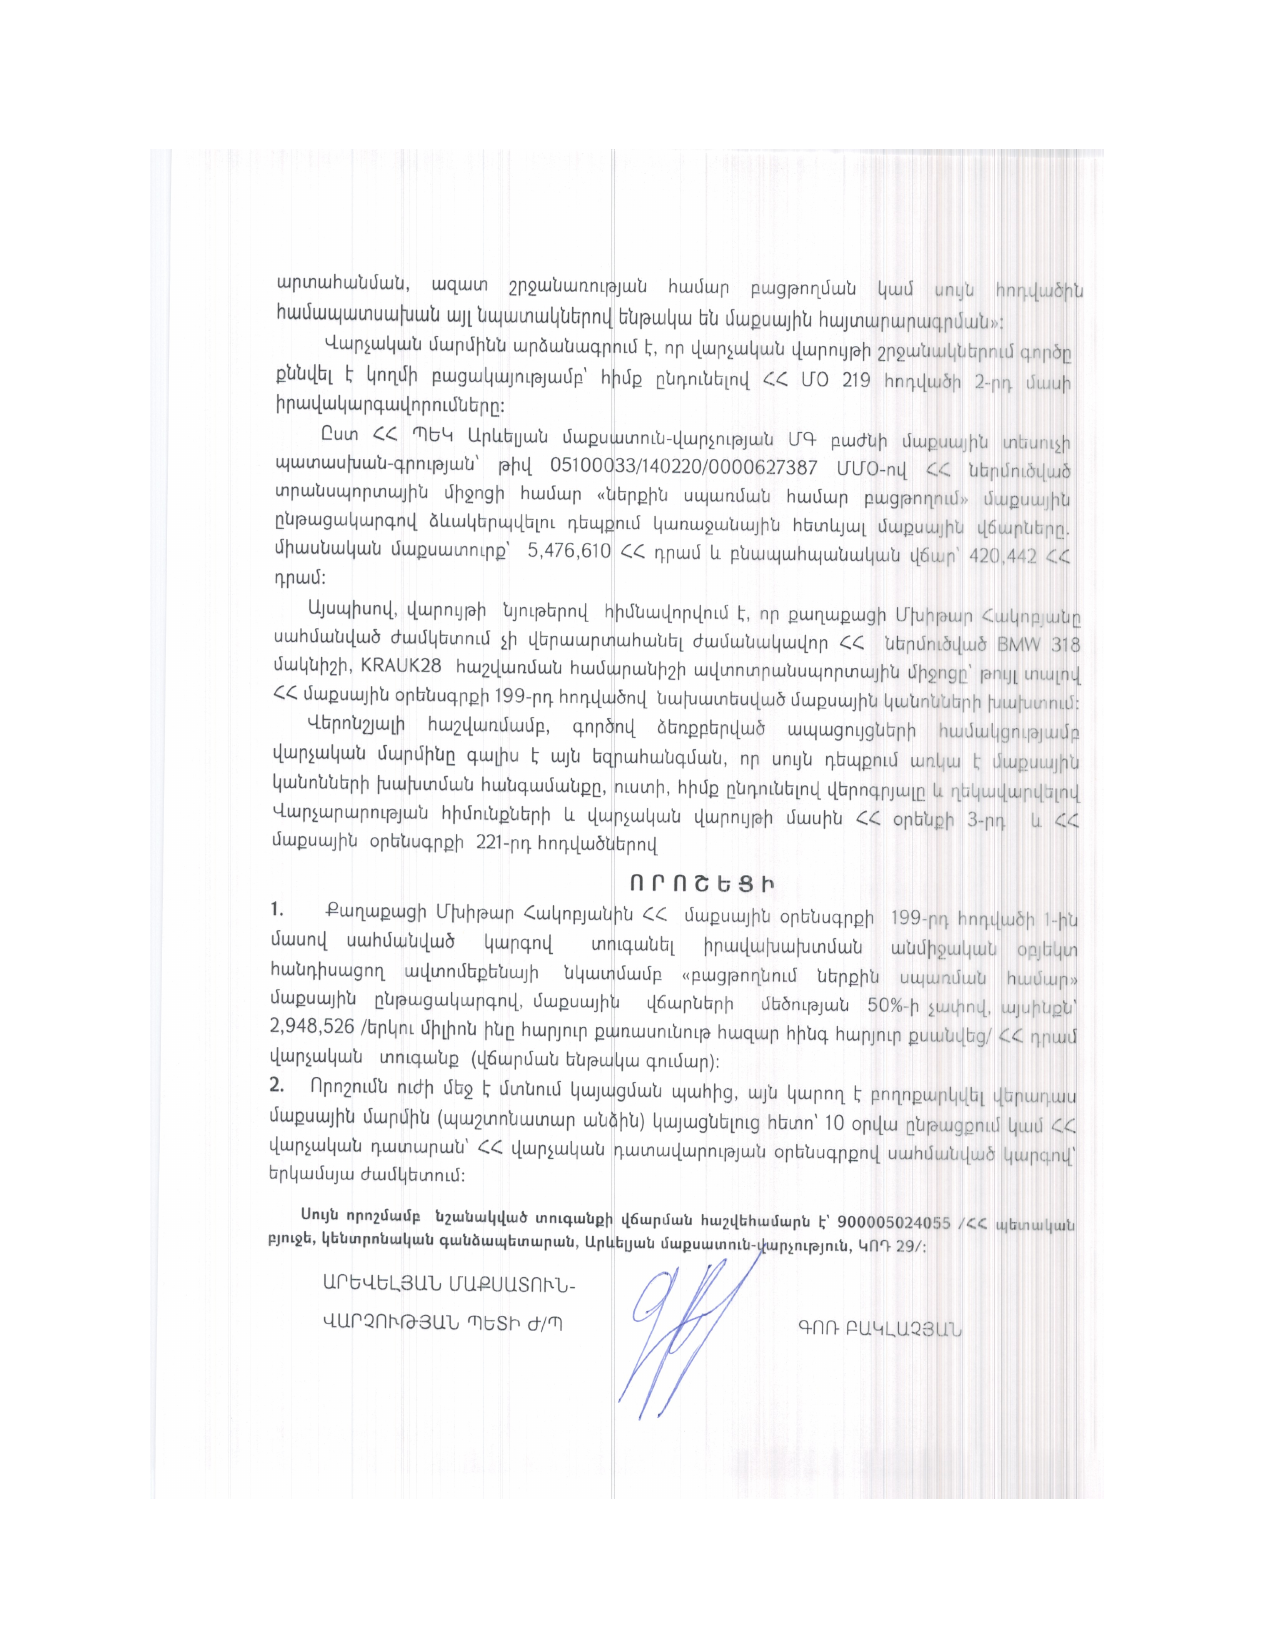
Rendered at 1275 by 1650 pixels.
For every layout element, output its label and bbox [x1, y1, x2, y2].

picture [150, 149, 1104, 1499]
